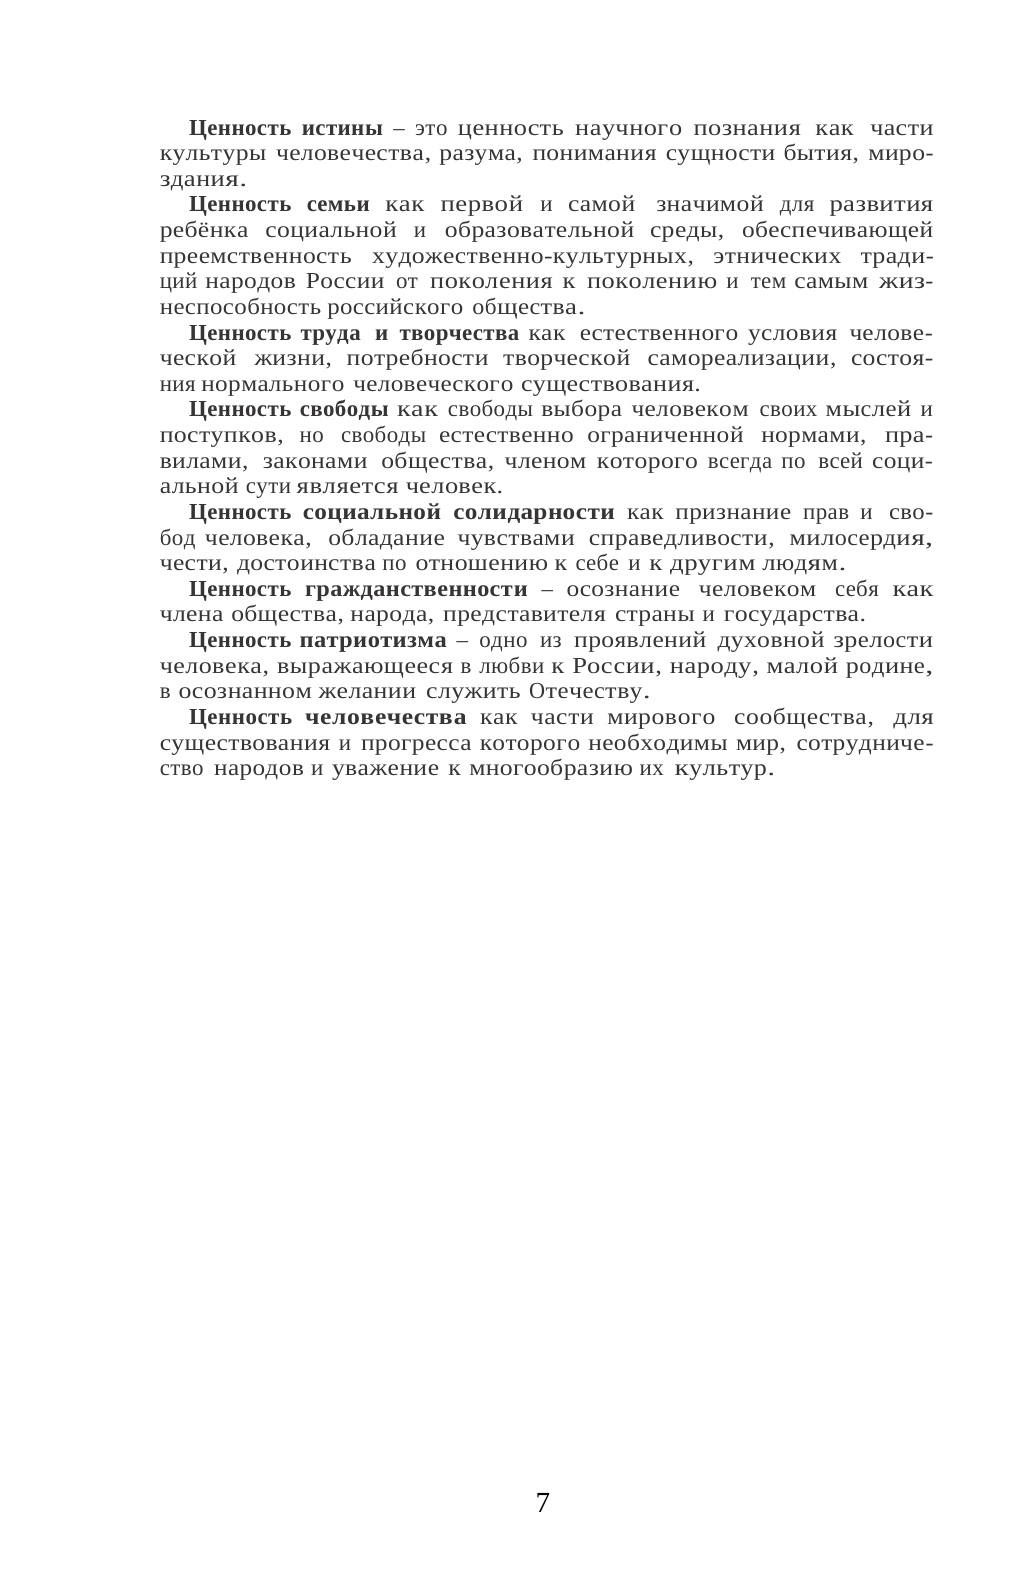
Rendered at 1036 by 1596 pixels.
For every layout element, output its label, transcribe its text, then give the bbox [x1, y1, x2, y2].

text Ценность человечества как части мирового сообщества, для существования и прогресса которого необходимы мир, сотрудниче- ство народов и уважение к многообразию их культур. [159, 704, 934, 781]
text Ценность труда и творчества как естественного условия челове- ческой жизни, потребности творческой самореализации, состоя- ния нормального человеческого существования. [159, 319, 933, 396]
text Ценность социальной солидарности как признание прав и сво- бод человека, обладание чувствами справедливости, милосердия, чести, достоинства по отношению к себе и к другим людям. [159, 499, 933, 576]
text Ценность патриотизма – одно из проявлений духовной зрелости человека, выражающееся в любви к России, народу, малой родине, в осознанном желании служить Отечеству. [159, 627, 933, 704]
text Ценность гражданственности – осознание человеком себя как члена общества, народа, представителя страны и государства. [159, 576, 933, 627]
text Ценность истины – это ценность научного познания как части культуры человечества, разума, понимания сущности бытия, миро- здания. [159, 114, 933, 191]
text Ценность семьи как первой и самой значимой для развития ребёнка социальной и образовательной среды, обеспечивающей преемственность художественно-культурных, этнических тради- ций народов России от поколения к поколению и тем самым жиз- неспособность российского общества. [159, 191, 933, 319]
text Ценность свободы как свободы выбора человеком своих мыслей и поступков, но свободы естественно ограниченной нормами, пра- вилами, законами общества, членом которого всегда по всей соци- альной сути является человек. [159, 396, 933, 499]
